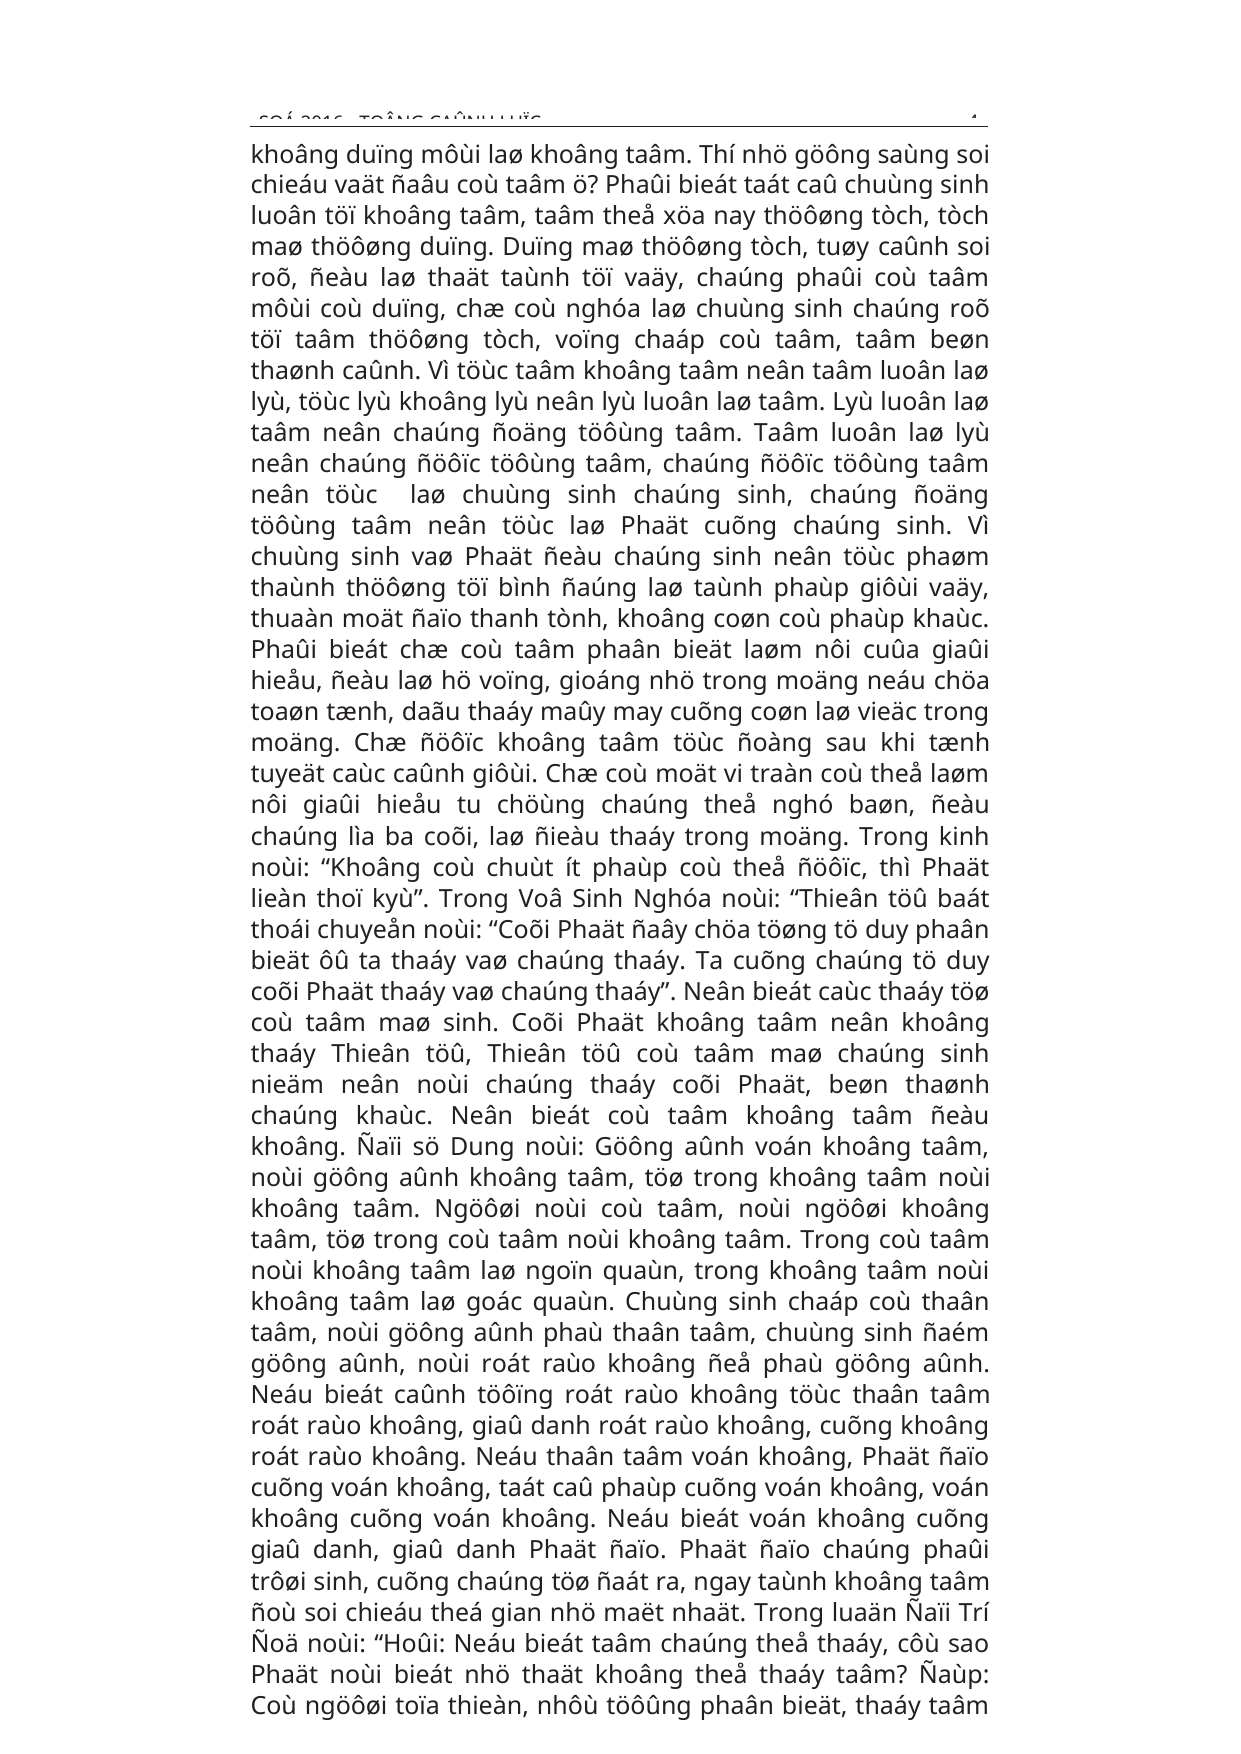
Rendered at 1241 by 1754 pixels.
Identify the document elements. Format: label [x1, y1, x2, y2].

text [250, 138, 990, 1721]
